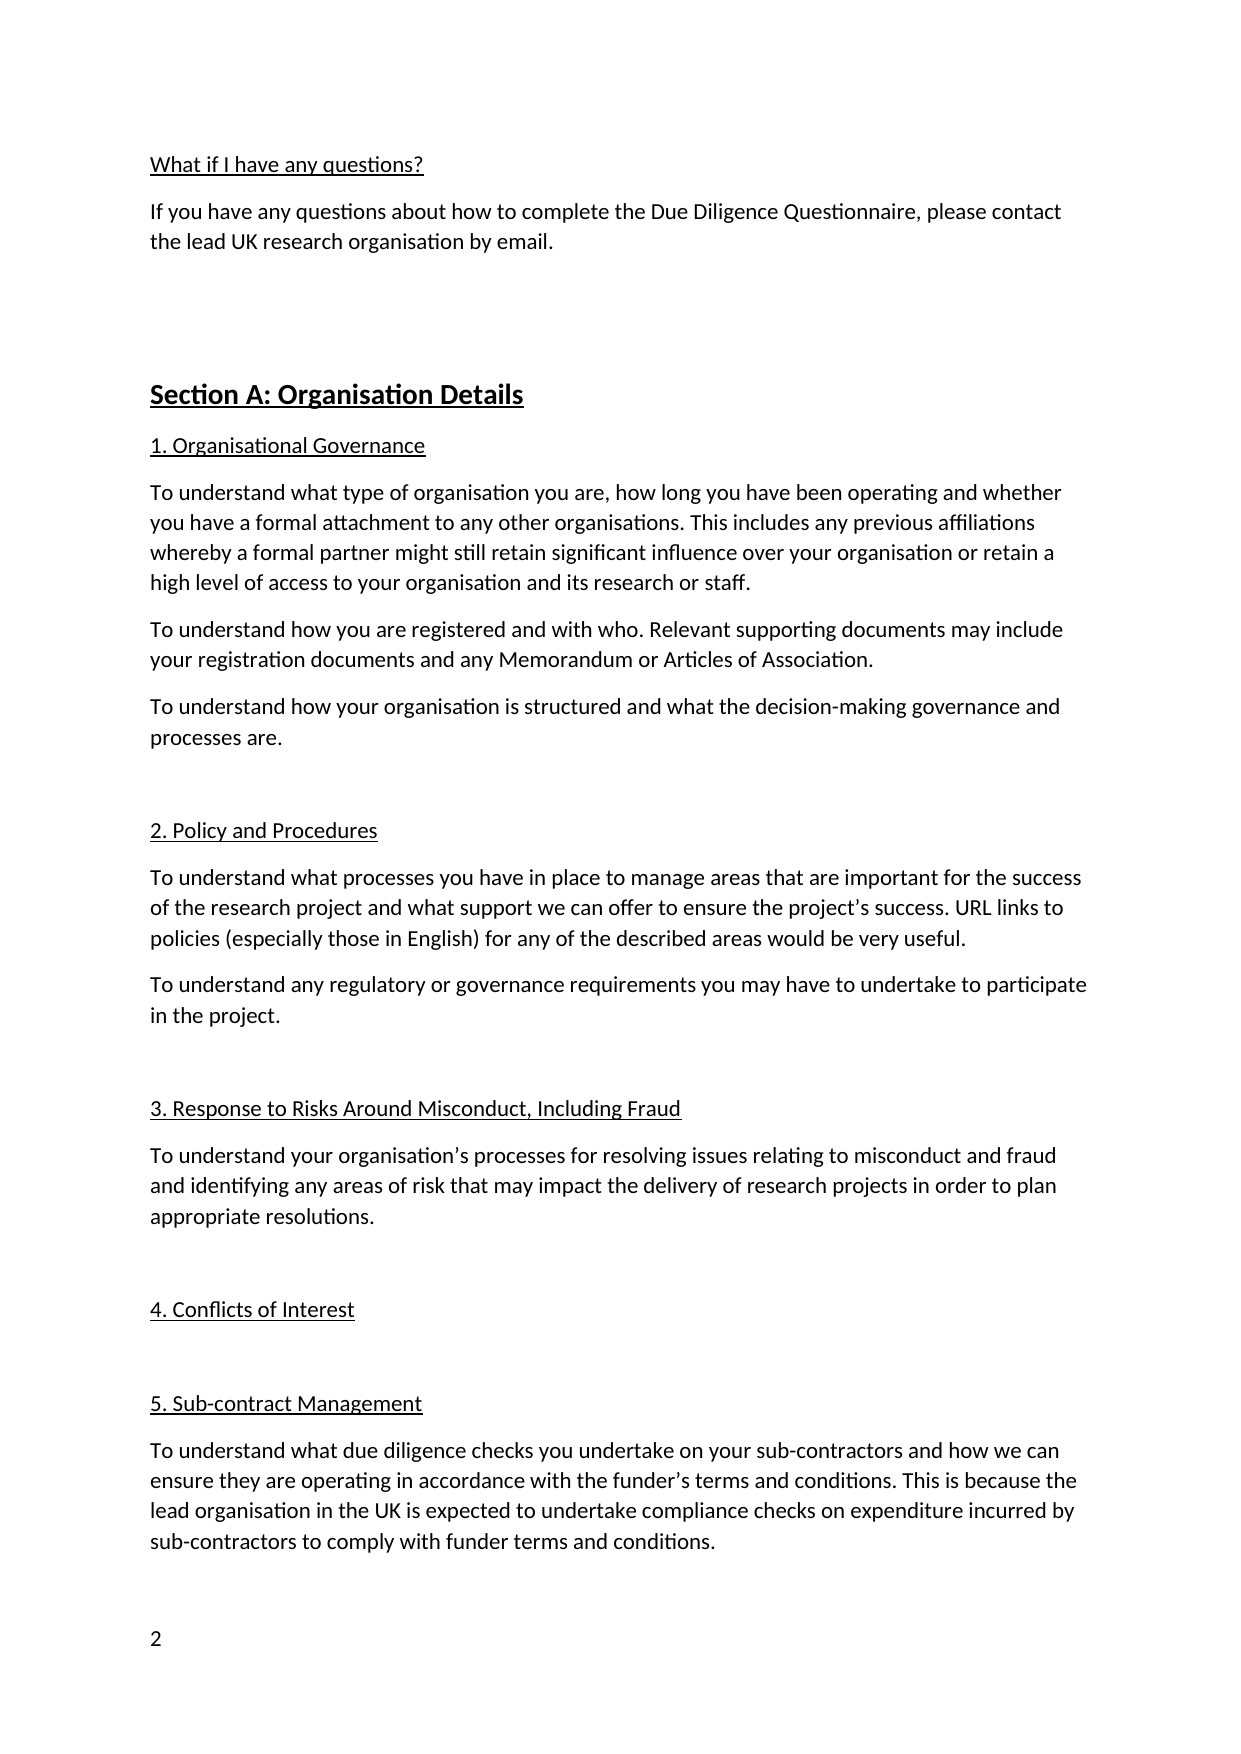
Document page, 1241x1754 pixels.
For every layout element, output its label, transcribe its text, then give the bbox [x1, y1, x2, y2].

text If you have any questions about how to complete the Due Diligence Questionnaire, please contact the lead UK research organisation by email. [150, 197, 1090, 255]
text To understand what type of organisation you are, how long you have been operating and whether you have a formal attachment to any other organisations. This includes any previous affiliations whereby a formal partner might still retain significant influence over your organisation or retain a high level of access to your organisation and its research or staff. [150, 478, 1090, 597]
text To understand how your organisation is structured and what the decision-making governance and processes are. [150, 692, 1090, 751]
text What if I have any questions? [150, 150, 1090, 178]
text 1. Organisational Governance [150, 431, 1090, 459]
text 4. Conflicts of Interest [150, 1296, 1090, 1324]
text To understand your organisation’s processes for resolving issues relating to misconduct and fraud and identifying any areas of risk that may impact the delivery of research projects in order to plan appropriate resolutions. [150, 1141, 1090, 1230]
text To understand what processes you have in place to manage areas that are important for the success of the research project and what support we can offer to ensure the project’s success. URL links to policies (especially those in English) for any of the described areas would be very useful. [150, 863, 1090, 952]
text 3. Response to Risks Around Misconduct, Including Fraud [150, 1094, 1090, 1123]
text 2. Policy and Procedures [150, 816, 1090, 844]
text To understand any regulatory or governance requirements you may have to undertake to participate in the project. [150, 971, 1090, 1029]
text To understand how you are registered and with who. Relevant supporting documents may include your registration documents and any Memorandum or Articles of Association. [150, 615, 1090, 674]
text To understand what due diligence checks you undertake on your sub-contractors and how we can ensure they are operating in accordance with the funder’s terms and conditions. This is because the lead organisation in the UK is expected to undertake compliance checks on expenditure incurred by sub-contractors to comply with funder terms and conditions. [150, 1436, 1090, 1555]
text 5. Sub-contract Management [150, 1389, 1090, 1417]
text Section A: Organisation Details [150, 376, 1090, 412]
